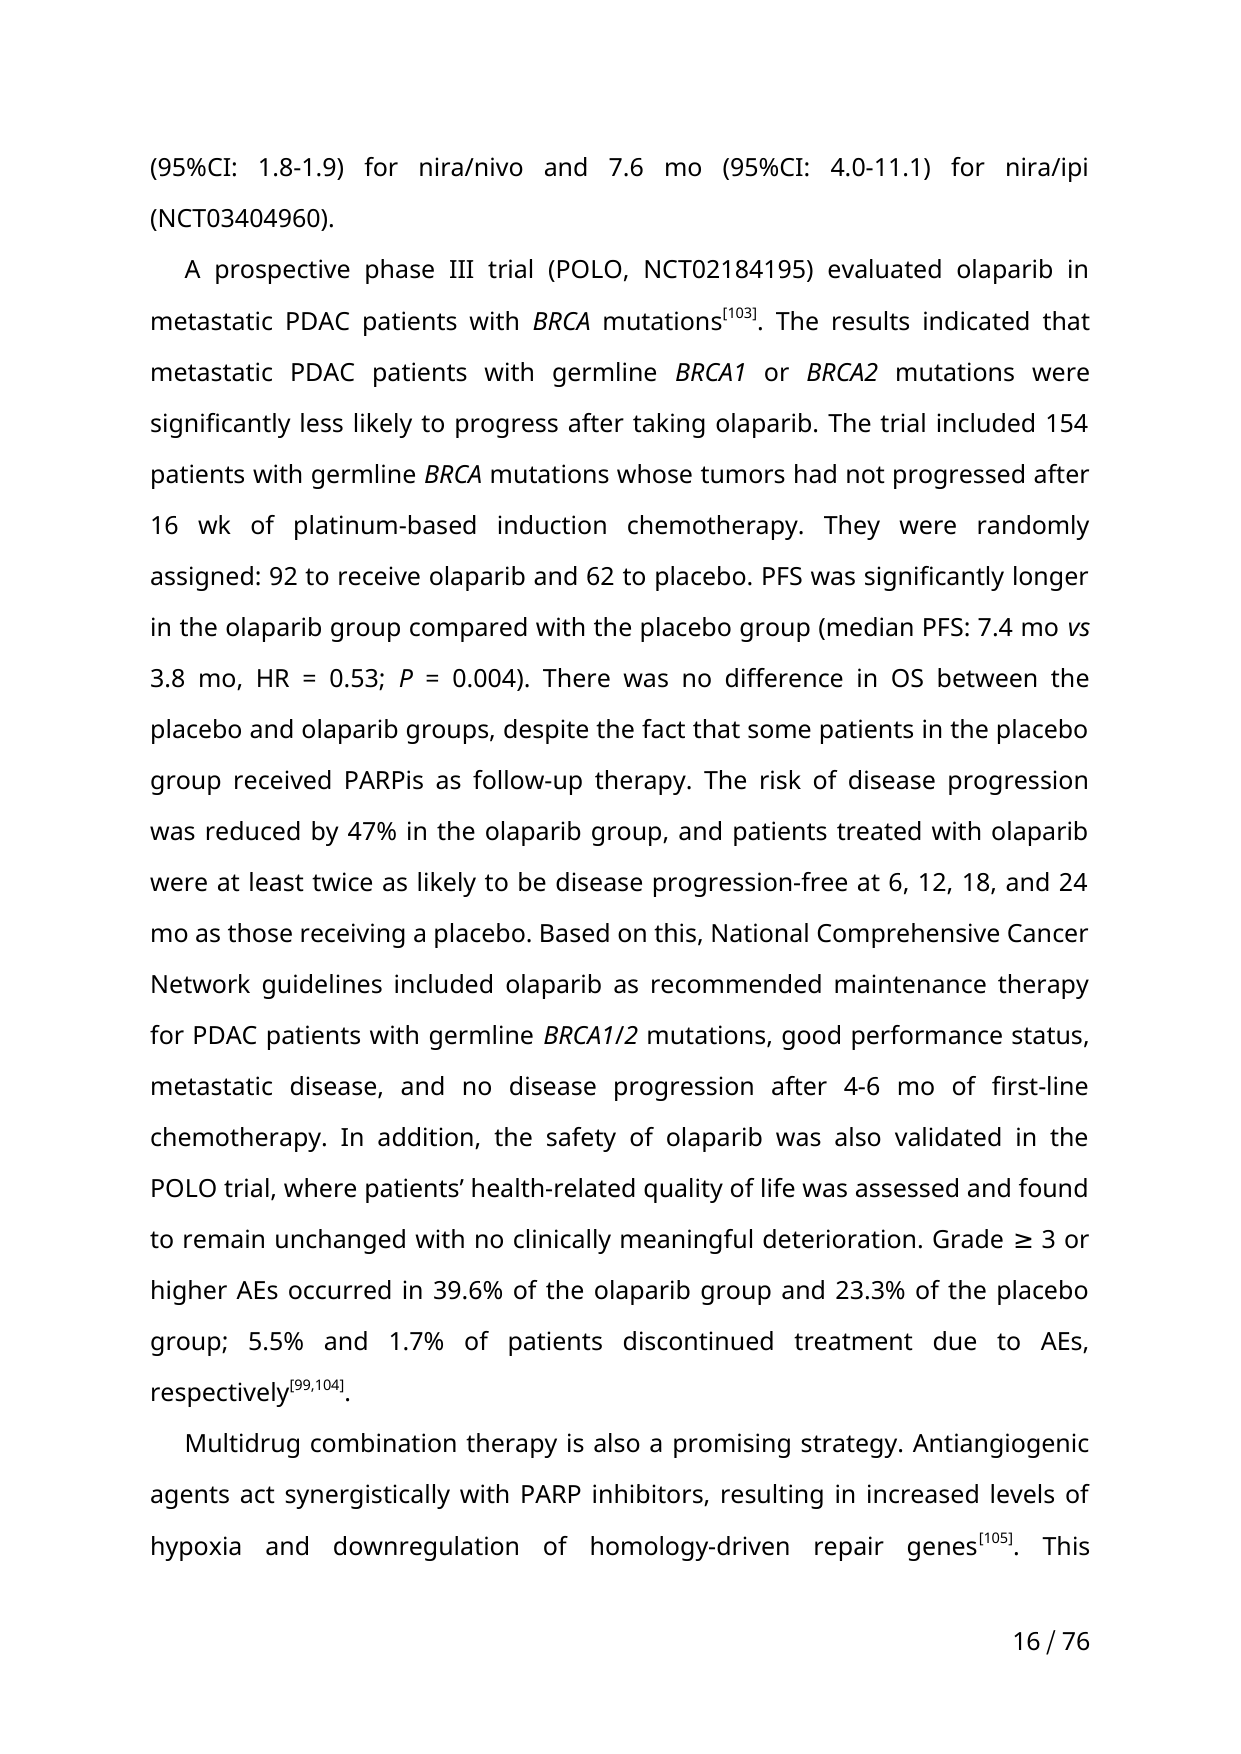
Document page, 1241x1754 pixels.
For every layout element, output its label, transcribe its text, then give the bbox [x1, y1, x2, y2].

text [150, 150, 1090, 235]
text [150, 1426, 1090, 1562]
text A prospective phase III trial (POLO, NCT02184195) evaluated olaparib in metastatic PDAC patients with BRCA mutations[103]. The results indicated that metastatic PDAC patients with germline BRCA1 or BRCA2 mutations were significantly less likely to progress after taking olaparib. The trial included 154 patients with germline BRCA mutations whose tumors had not progressed after 16 wk of platinum-based induction chemotherapy. They were randomly assigned: 92 to receive olaparib and 62 to placebo. PFS was significantly longer in the olaparib group compared with the placebo group (median PFS: 7.4 mo vs 3.8 mo, HR = 0.53; P = 0.004). There was no difference in OS between the placebo and olaparib groups, despite the fact that some patients in the placebo group received PARPis as follow-up therapy. The risk of disease progression was reduced by 47% in the olaparib group, and patients treated with olaparib were at least twice as likely to be disease progression-free at 6, 12, 18, and 24 mo as those receiving a placebo. Based on this, National Comprehensive Cancer Network guidelines included olaparib as recommended maintenance therapy for PDAC patients with germline BRCA1/2 mutations, good performance status, metastatic disease, and no disease progression after 4-6 mo of first-line chemotherapy. In addition, the safety of olaparib was also validated in the POLO trial, where patients’ health-related quality of life was assessed and found to remain unchanged with no clinically meaningful deterioration. Grade ≥ 3 or higher AEs occurred in 39.6% of the olaparib group and 23.3% of the placebo group; 5.5% and 1.7% of patients discontinued treatment due to AEs, respectively[99,104]. [150, 252, 1090, 1409]
